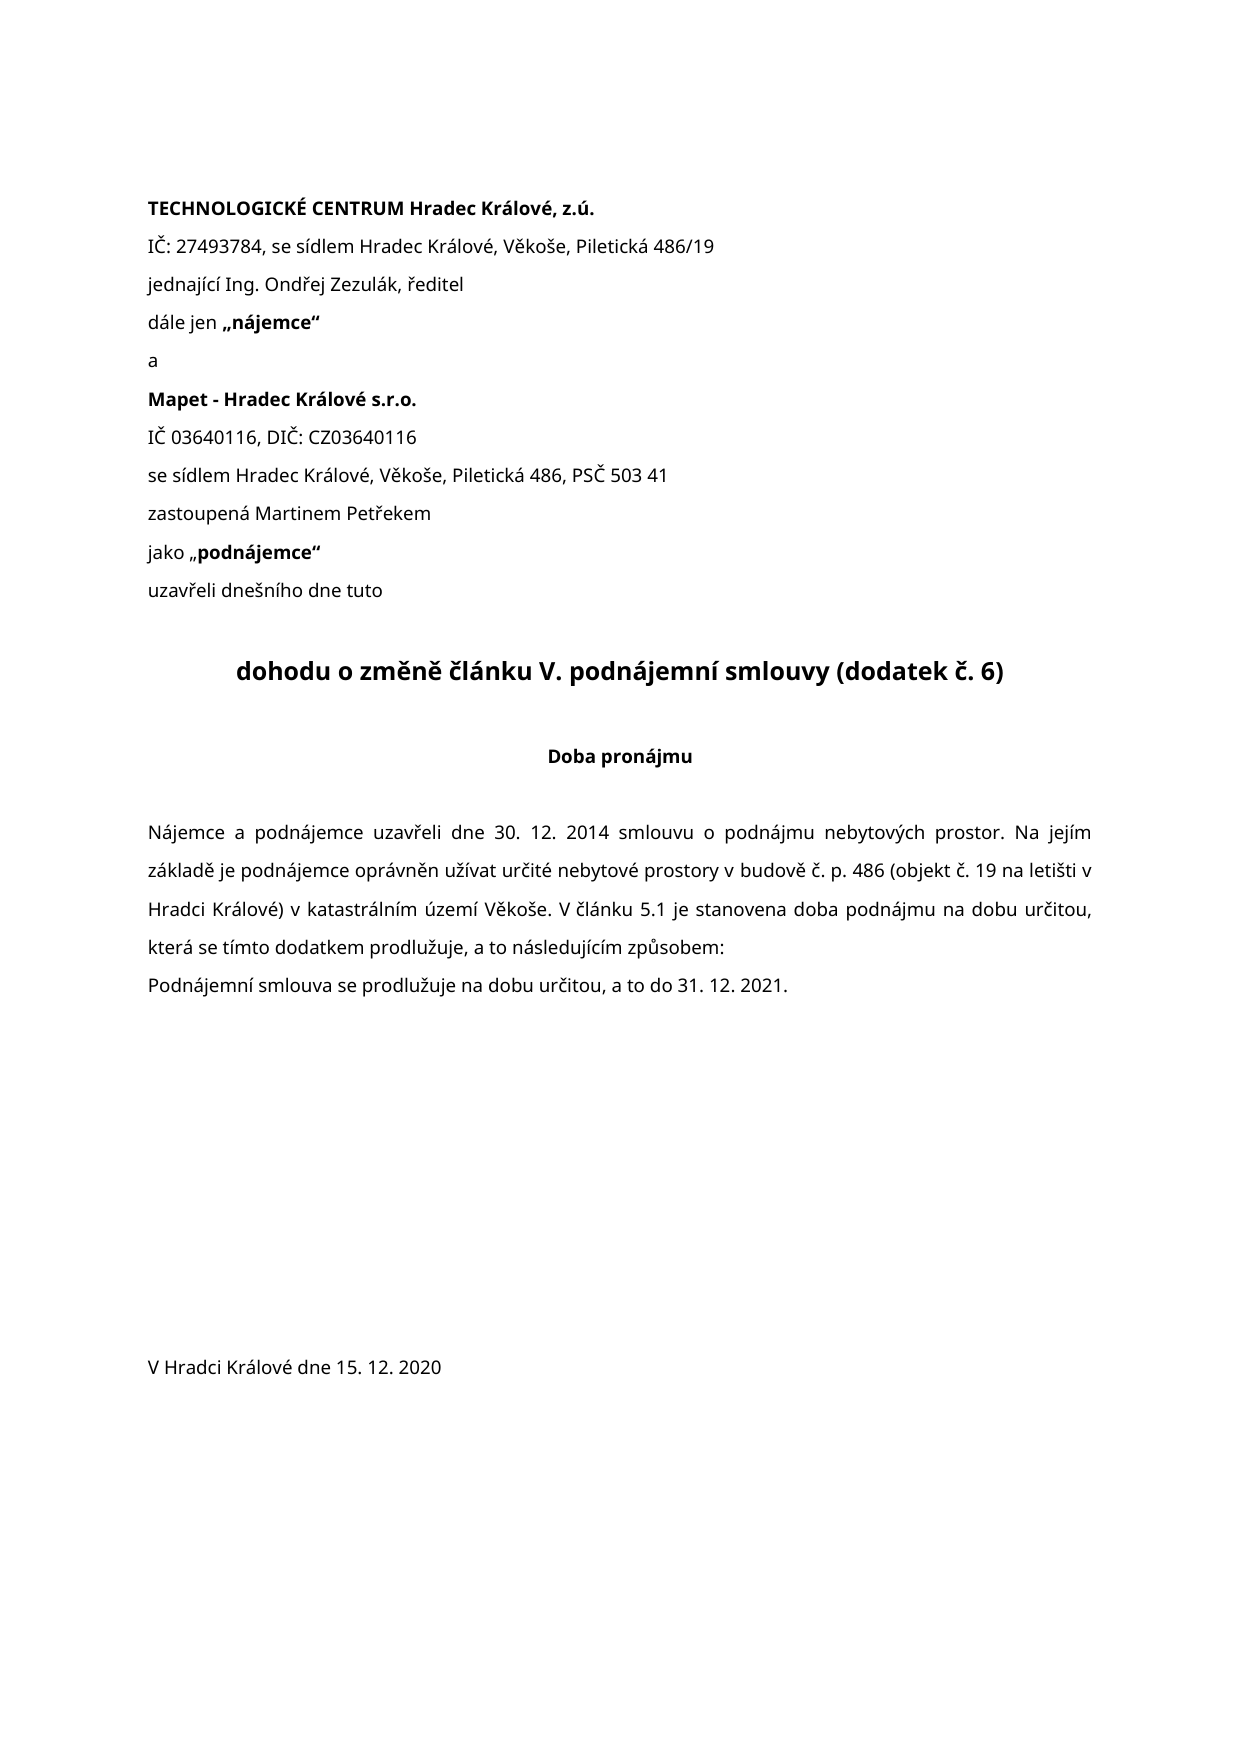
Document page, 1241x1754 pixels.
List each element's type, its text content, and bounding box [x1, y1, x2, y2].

text Nájemce a podnájemce uzavřeli dne 30. 12. 2014 smlouvu o podnájmu nebytových prostor. Na jejím základě je podnájemce oprávněn užívat určité nebytové prostory v budově č. p. 486 (objekt č. 19 na letišti v Hradci Králové) v katastrálním území Věkoše. V článku 5.1 je stanovena doba podnájmu na dobu určitou, která se tímto dodatkem prodlužuje, a to následujícím způsobem: [148, 819, 1092, 959]
text IČ: 27493784, se sídlem Hradec Králové, Věkoše, Piletická 486/19 [148, 233, 1092, 259]
text se sídlem Hradec Králové, Věkoše, Piletická 486, PSČ 503 41 [148, 462, 1092, 488]
text Mapet - Hradec Králové s.r.o. [148, 386, 1092, 412]
text Doba pronájmu [148, 743, 1092, 768]
text dohodu o změně článku V. podnájemní smlouvy (dodatek č. 6) [148, 654, 1092, 688]
text V Hradci Králové dne 15. 12. 2020 [148, 1354, 1092, 1380]
text TECHNOLOGICKÉ CENTRUM Hradec Králové, z.ú. [148, 195, 1092, 220]
text Podnájemní smlouva se prodlužuje na dobu určitou, a to do 31. 12. 2021. [148, 972, 1092, 998]
text dále jen „nájemce“ [148, 309, 1092, 335]
text jednající Ing. Ondřej Zezulák, ředitel [148, 271, 1092, 297]
text IČ 03640116, DIČ: CZ03640116 [148, 424, 1092, 450]
text jako „podnájemce“ [148, 539, 1092, 564]
text a [148, 348, 1092, 373]
text uzavřeli dnešního dne tuto [148, 577, 1092, 603]
text zastoupená Martinem Petřekem [148, 501, 1092, 526]
